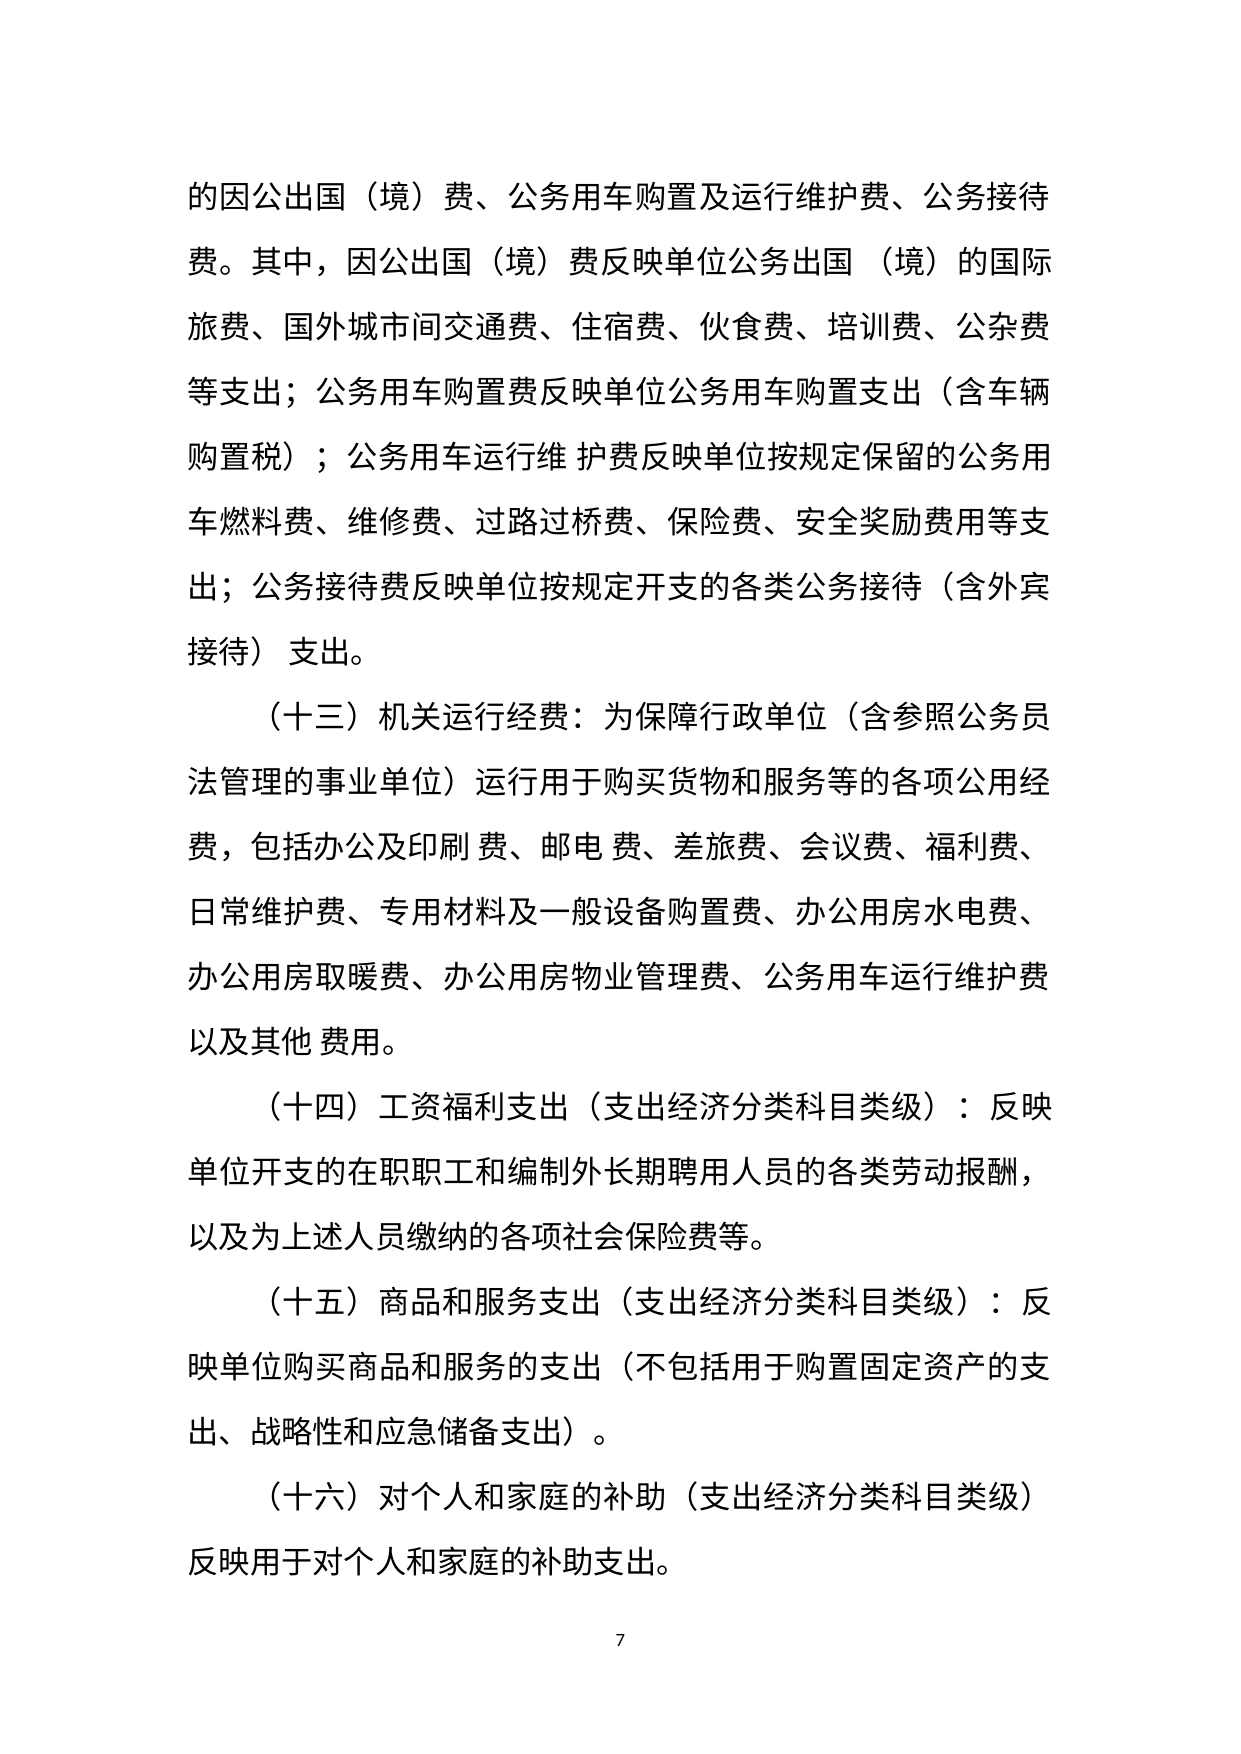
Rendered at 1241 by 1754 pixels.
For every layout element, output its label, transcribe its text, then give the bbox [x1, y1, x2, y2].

text （十三）机关运行经费：为保障行政单位（含参照公务员法管理的事业单位）运行用于购买货物和服务等的各项公用经费，包括办公及印刷 费、邮电 费、差旅费、会议费、福利费、日常维护费、专用材料及一般设备购置费、办公用房水电费、办公用房取暖费、办公用房物业管理费、公务用车运行维护费以及其他 费用。 [187, 682, 1053, 1072]
text （十六）对个人和家庭的补助（支出经济分类科目类级）：反映用于对个人和家庭的补助支出。 [187, 1462, 1053, 1592]
text （十四）工资福利支出（支出经济分类科目类级）：反映单位开支的在职职工和编制外长期聘用人员的各类劳动报酬，以及为上述人员缴纳的各项社会保险费等。 [187, 1072, 1053, 1267]
text （十五）商品和服务支出（支出经济分类科目类级）：反映单位购买商品和服务的支出（不包括用于购置固定资产的支出、战略性和应急储备支出）。 [187, 1267, 1053, 1462]
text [187, 162, 1053, 682]
